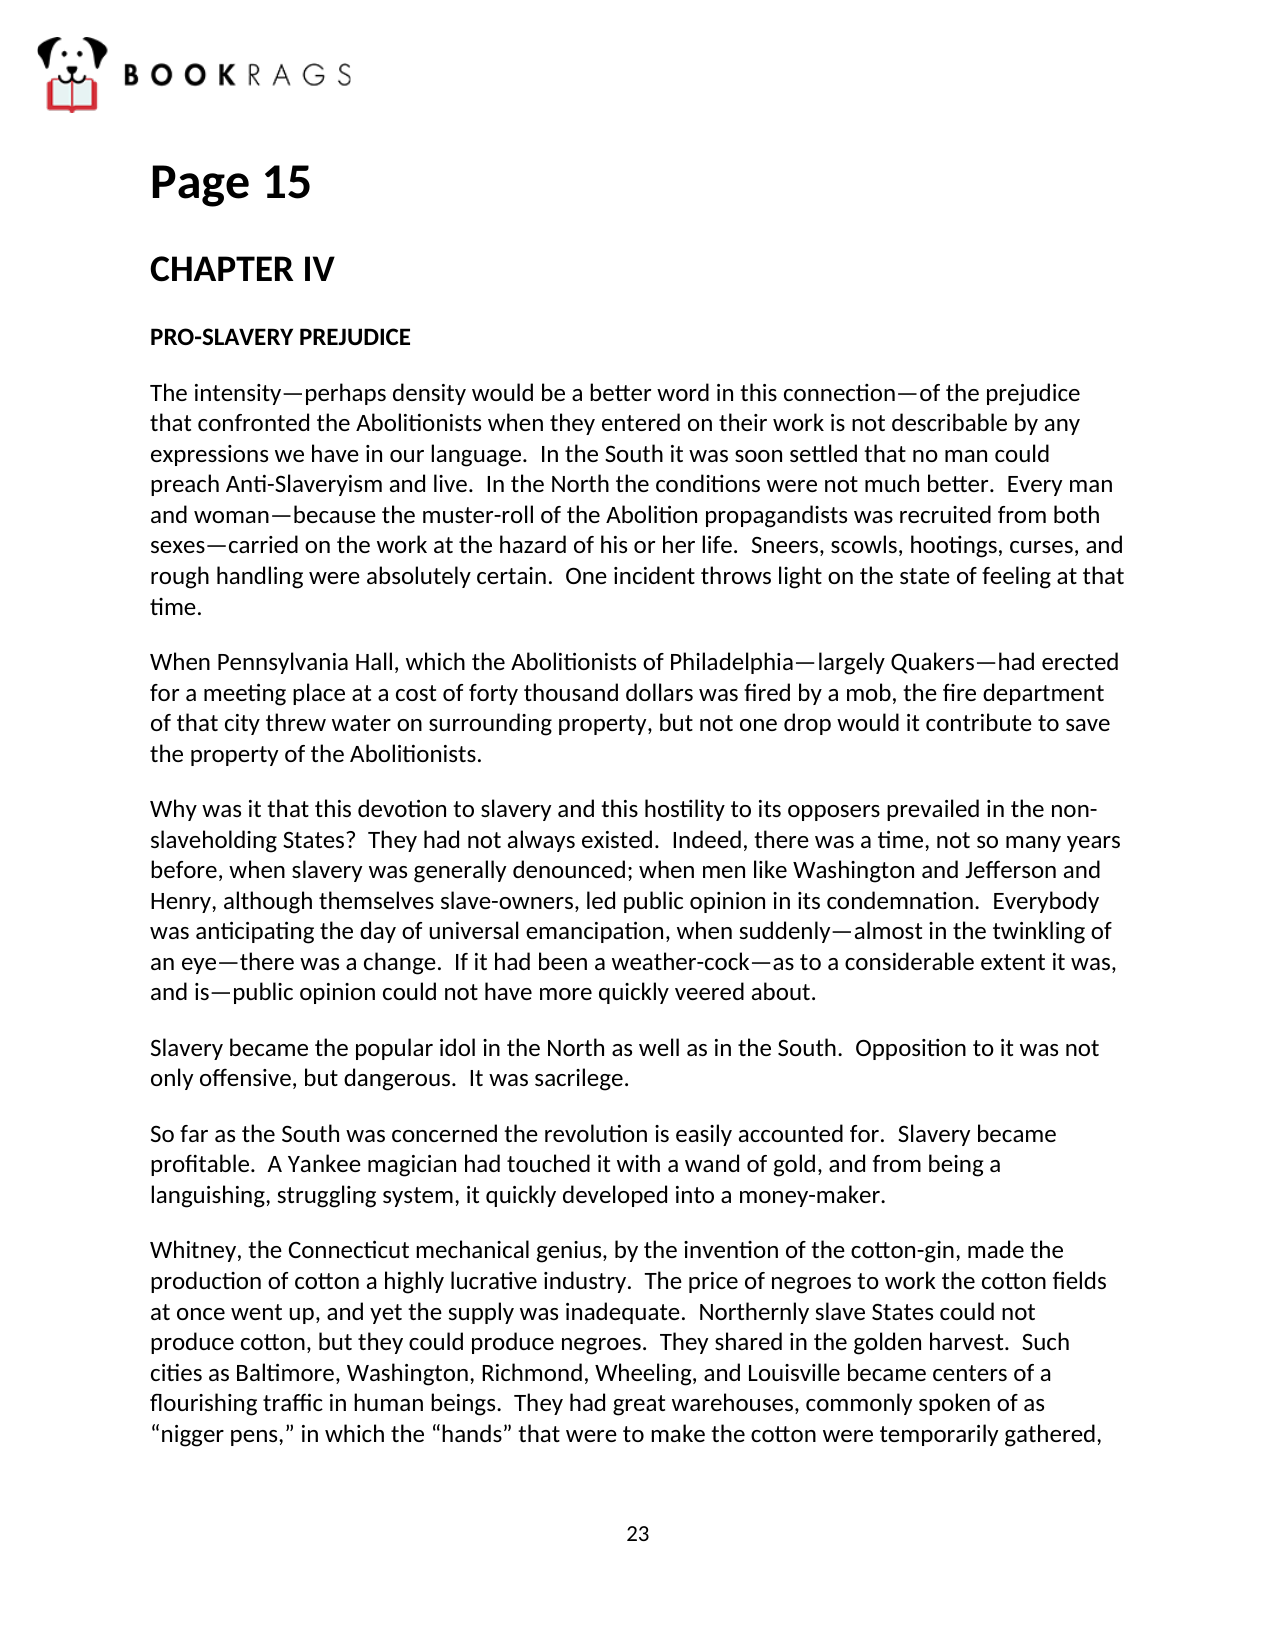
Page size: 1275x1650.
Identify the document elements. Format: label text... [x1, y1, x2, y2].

text CHAPTER IV [150, 244, 1125, 290]
picture [37, 37, 351, 113]
text PRO-SLAVERY PREJUDICE [150, 322, 1125, 352]
text Why was it that this devotion to slavery and this hostility to its opposers prevailed in the non-slaveholding States? They had not always existed. Indeed, there was a time, not so many years before, when slavery was generally denounced; when men like Washington and Jefferson and Henry, although themselves slave-owners, led public opinion in its condemnation. Everybody was anticipating the day of universal emancipation, when suddenly—­almost in the twinkling of an eye—­there was a change. If it had been a weather-cock—­as to a considerable extent it was, and is—­public opinion could not have more quickly veered about. [150, 793, 1125, 1007]
text Page 15 [150, 150, 1125, 211]
text Slavery became the popular idol in the North as well as in the South. Opposition to it was not only offensive, but dangerous. It was sacrilege. [150, 1032, 1125, 1093]
text When Pennsylvania Hall, which the Abolitionists of Philadelphia—­largely Quakers—­had erected for a meeting place at a cost of forty thousand dollars was fired by a mob, the fire department of that city threw water on surrounding property, but not one drop would it contribute to save the property of the Abolitionists. [150, 646, 1125, 768]
text The intensity—­perhaps density would be a better word in this connection—­of the prejudice that confronted the Abolitionists when they entered on their work is not describable by any expressions we have in our language. In the South it was soon settled that no man could preach Anti-Slaveryism and live. In the North the conditions were not much better. Every man and woman—­because the muster-roll of the Abolition propagandists was recruited from both sexes—­carried on the work at the hazard of his or her life. Sneers, scowls, hootings, curses, and rough handling were absolutely certain. One incident throws light on the state of feeling at that time. [150, 377, 1125, 621]
text So far as the South was concerned the revolution is easily accounted for. Slavery became profitable. A Yankee magician had touched it with a wand of gold, and from being a languishing, struggling system, it quickly developed into a money-maker. [150, 1118, 1125, 1209]
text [150, 1234, 1125, 1448]
